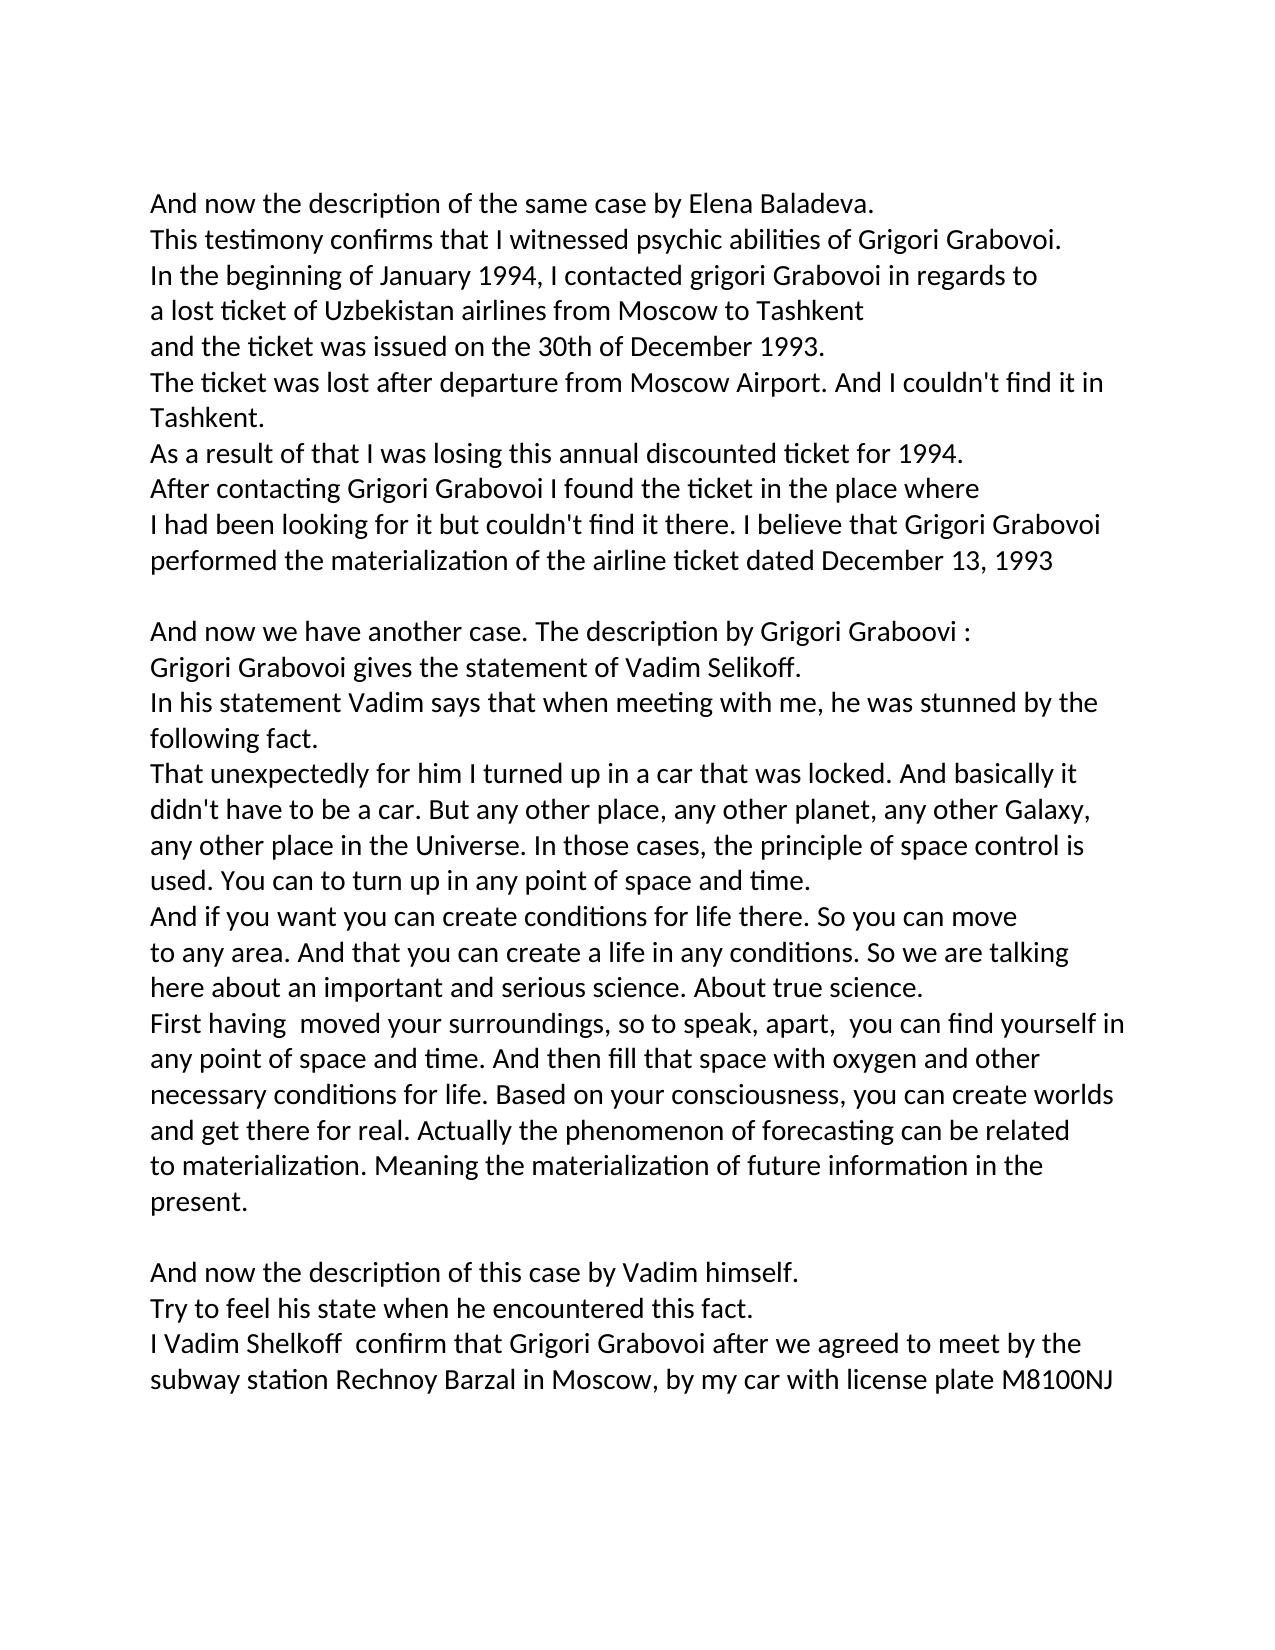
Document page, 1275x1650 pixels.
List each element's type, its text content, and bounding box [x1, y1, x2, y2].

text The ticket was lost after departure from Moscow Airport. And I couldn't find it in Tashkent. [150, 364, 1125, 435]
text As a result of that I was losing this annual discounted ticket for 1994. [150, 435, 1125, 471]
text And if you want you can create conditions for life there. So you can move [150, 898, 1125, 934]
text to materialization. Meaning the materialization of future information in the present. [150, 1147, 1125, 1219]
text And now we have another case. The description by Grigori Graboovi : [150, 613, 1125, 649]
text I had been looking for it but couldn't find it there. I believe that Grigori Grabovoi performed the materialization of the airline ticket dated December 13, 1993 [150, 506, 1125, 577]
text And now the description of the same case by Elena Baladeva. [150, 186, 1125, 221]
text I Vadim Shelkoff confirm that Grigori Grabovoi after we agreed to meet by the [150, 1326, 1125, 1361]
text a lost ticket of Uzbekistan airlines from Moscow to Tashkent and the ticket was issued on the 30th of December 1993. [150, 292, 1125, 364]
text And now the description of this case by Vadim himself. [150, 1254, 1125, 1290]
text subway station Rechnoy Barzal in Moscow, by my car with license plate M8100NJ [150, 1361, 1125, 1397]
text After contacting Grigori Grabovoi I found the ticket in the place where [150, 471, 1125, 506]
text In his statement Vadim says that when meeting with me, he was stunned by the following fact. [150, 684, 1125, 756]
text That unexpectedly for him I turned up in a car that was locked. And basically it didn't have to be a car. But any other place, any other planet, any other Galaxy, any other place in the Universe. In those cases, the principle of space control is used. You can to turn up in any point of space and time. [150, 756, 1125, 898]
text First having moved your surroundings, so to speak, apart, you can find yourself in any point of space and time. And then fill that space with oxygen and other necessary conditions for life. Based on your consciousness, you can create worlds and get there for real. Actually the phenomenon of forecasting can be related [150, 1005, 1125, 1147]
text Try to feel his state when he encountered this fact. [150, 1290, 1125, 1326]
text Grigori Grabovoi gives the statement of Vadim Selikoff. [150, 649, 1125, 684]
text In the beginning of January 1994, I contacted grigori Grabovoi in regards to [150, 257, 1125, 292]
text This testimony confirms that I witnessed psychic abilities of Grigori Grabovoi. [150, 221, 1125, 257]
text to any area. And that you can create a life in any conditions. So we are talking here about an important and serious science. About true science. [150, 934, 1125, 1005]
